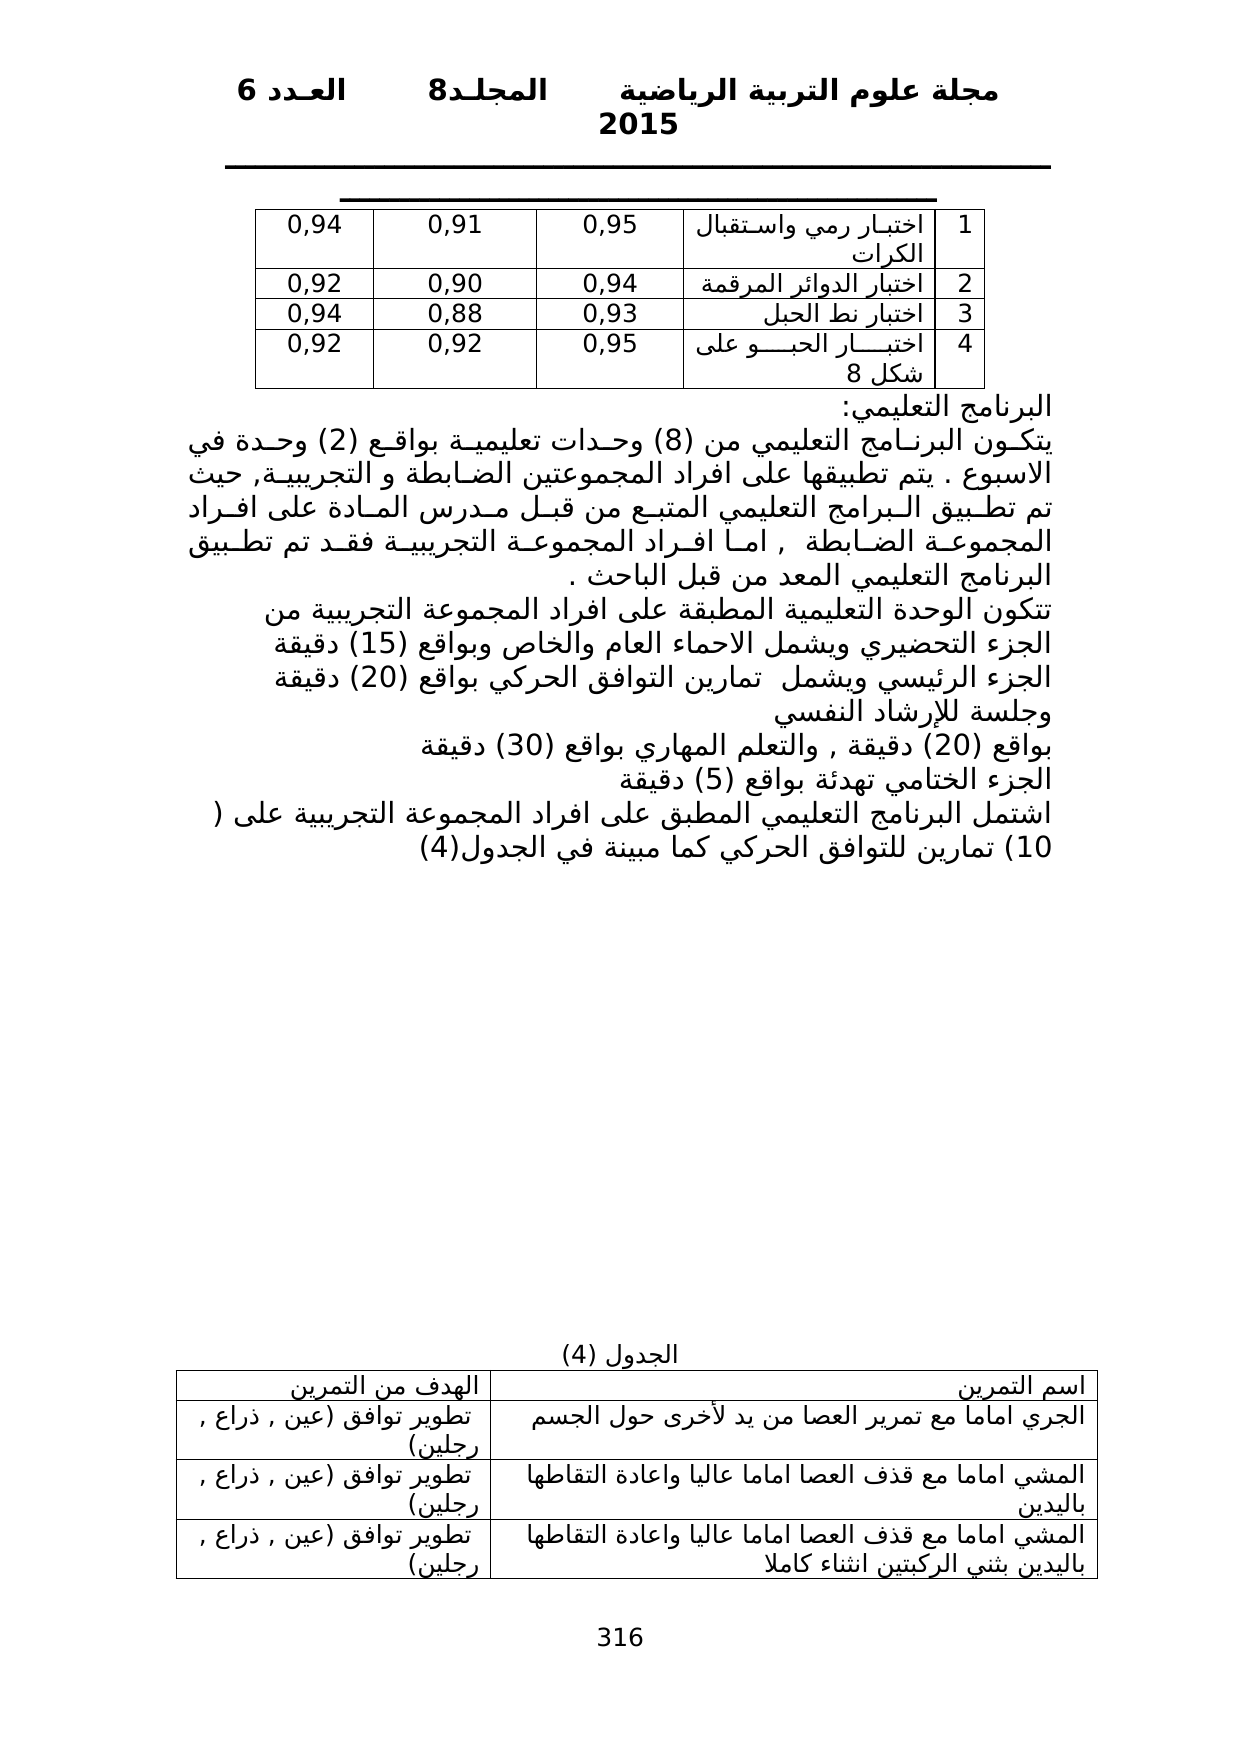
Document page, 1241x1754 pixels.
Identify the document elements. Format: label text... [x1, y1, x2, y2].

table_header اسم التمرين [491, 1371, 1097, 1400]
text بواقع (20) دقيقة , والتعلم المهاري بواقع (30) دقيقة [187, 728, 1053, 762]
table_cell تطوير توافق (عين , ذراع , رجلين) [177, 1401, 490, 1459]
text الجدول (4) [187, 1341, 1053, 1370]
table_cell 0,95 [537, 330, 683, 388]
table_cell 0,92 [256, 269, 373, 298]
text تتكون الوحدة التعليمية المطبقة على افراد المجموعة التجريبية من [187, 593, 1053, 627]
table_cell تطوير توافق (عين , ذراع , رجلين) [177, 1460, 490, 1519]
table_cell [177, 1520, 490, 1578]
table_cell اختبار الدوائر المرقمة [684, 269, 934, 298]
table_cell اختبار نط الحبل [684, 299, 934, 328]
text يتكون البرنامج التعليمي من (8) وحدات تعليمية بواقع (2) وحدة في الاسبوع . يتم تطبيقها على افراد المجموعتين الضابطة و التجريبية, حيث تم تطبيق البرامج التعليمي المتبع من قبل مدرس المادة على افراد المجموعة الضابطة , اما افراد المجموعة التجريبية فقد تم تطبيق البرنامج التعليمي المعد من قبل الباحث . [187, 423, 1053, 593]
table_cell 0,94 [256, 210, 373, 268]
table_cell 0,92 [256, 330, 373, 388]
table_cell 0,95 [537, 210, 683, 268]
table_cell 4 [936, 330, 984, 388]
table_cell 0,94 [256, 299, 373, 328]
text البرنامج التعليمي: [187, 389, 1053, 423]
table_cell 2 [936, 269, 984, 298]
table_cell 0,92 [374, 330, 536, 388]
table_cell 0,94 [537, 269, 683, 298]
table_cell 0,91 [374, 210, 536, 268]
text الجزء الرئيسي ويشمل تمارين التوافق الحركي بواقع (20) دقيقة وجلسة للإرشاد النفسي [187, 661, 1053, 728]
table_cell 1 [936, 210, 984, 268]
table_cell الجري اماما مع تمرير العصا من يد لأخرى حول الجسم [491, 1401, 1097, 1459]
table_cell 0,93 [537, 299, 683, 328]
table_cell 3 [936, 299, 984, 328]
table_cell 0,90 [374, 269, 536, 298]
table_cell المشي اماما مع قذف العصا اماما عاليا واعادة التقاطها باليدين [491, 1460, 1097, 1519]
text الجزء الختامي تهدئة بواقع (5) دقيقة [187, 762, 1053, 796]
text الجزء التحضيري ويشمل الاحماء العام والخاص وبواقع (15) دقيقة [187, 627, 1053, 661]
table_cell المشي اماما مع قذف العصا اماما عاليا واعادة التقاطها باليدين بثني الركبتين انثناء كاملا [491, 1520, 1097, 1578]
table_cell اختبار الحبو على شكل 8 [684, 330, 934, 388]
table_cell اختبار رمي واستقبال الكرات [684, 210, 934, 268]
table_cell 0,88 [374, 299, 536, 328]
text اشتمل البرنامج التعليمي المطبق على افراد المجموعة التجريبية على (10) تمارين للتوافق الحركي كما مبينة في الجدول(4) [187, 796, 1053, 864]
table_header الهدف من التمرين [177, 1371, 490, 1400]
